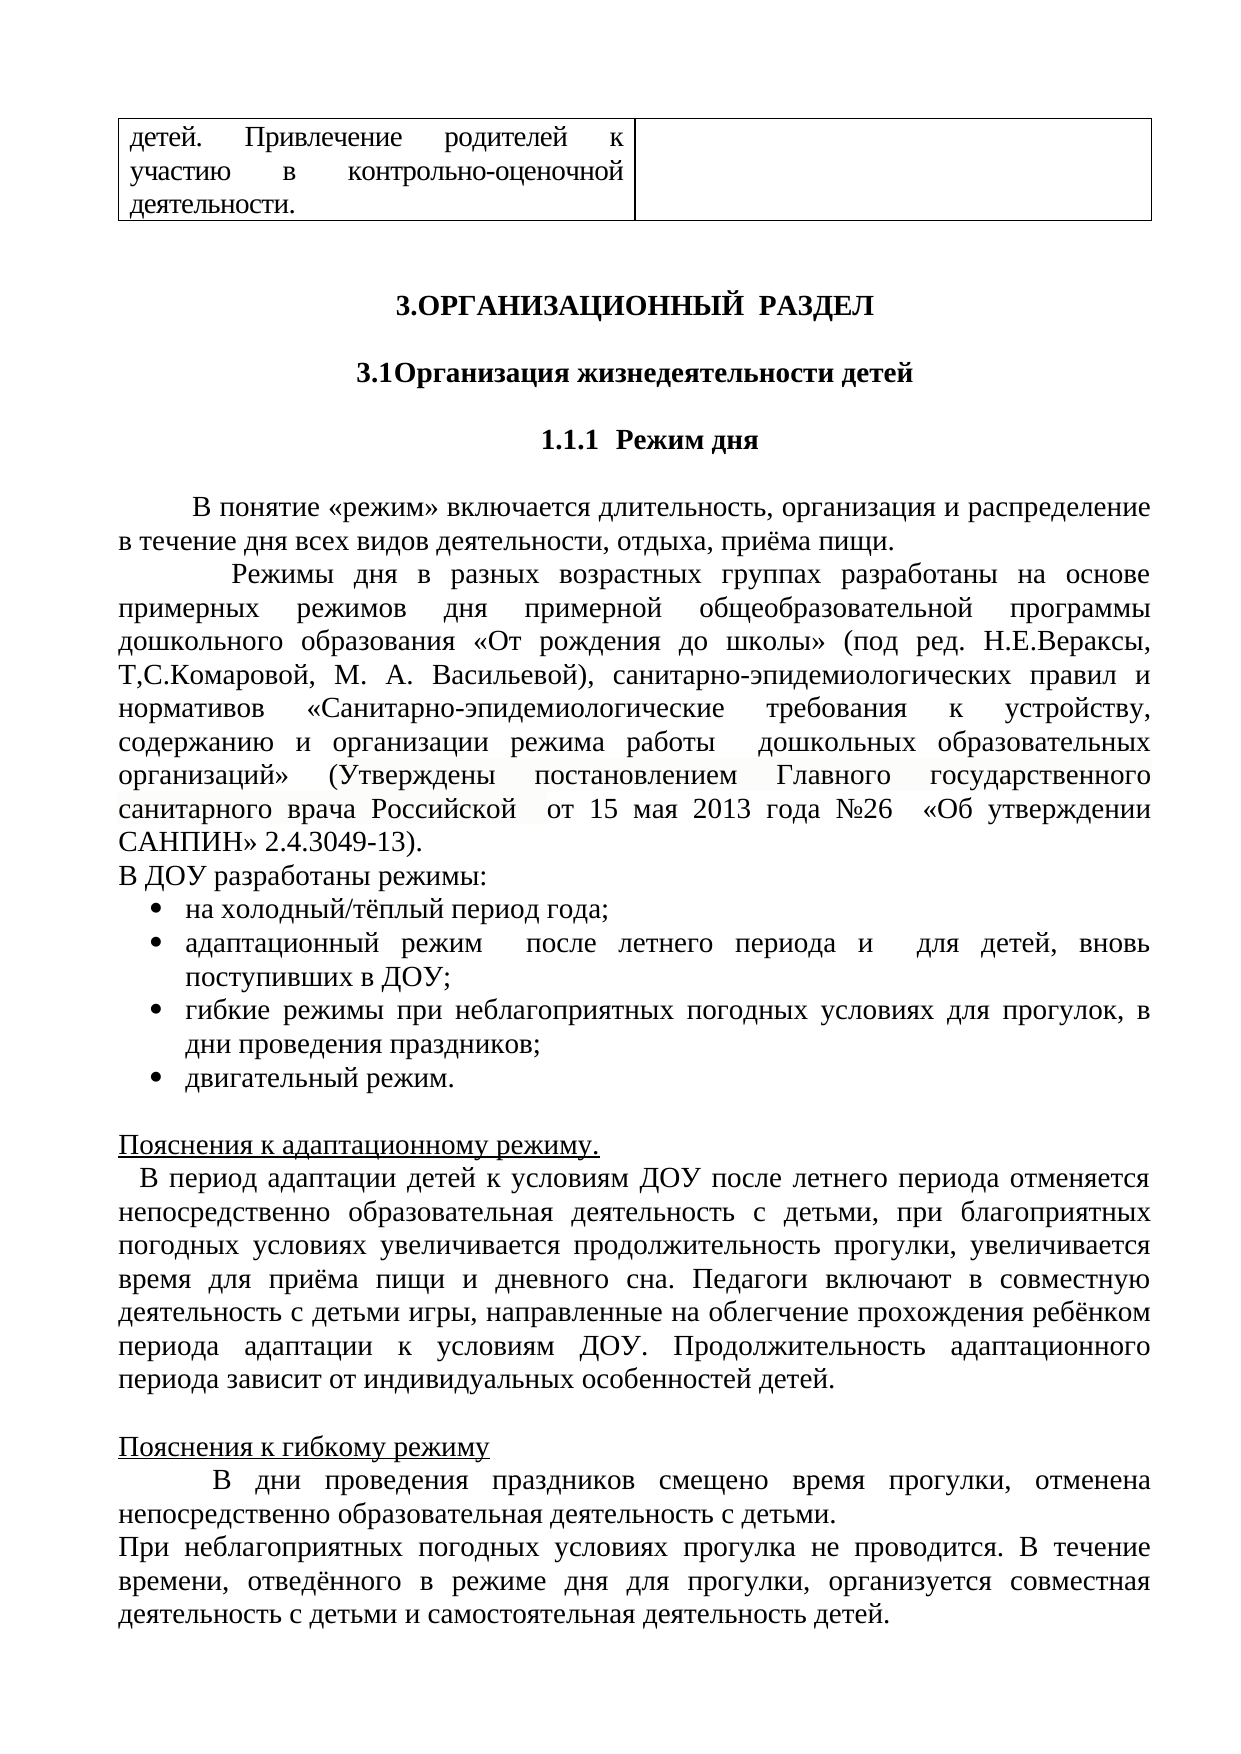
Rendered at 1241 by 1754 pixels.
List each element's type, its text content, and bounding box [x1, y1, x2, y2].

text Режимы дня в разных возрастных группах разработаны на основе примерных режимов дня примерной общеобразовательной программы дошкольного образования «От рождения до школы» (под ред. Н.Е.Вераксы, Т,С.Комаровой, М. А. Васильевой), санитарно-эпидемиологических правил и нормативов «Санитарно-эпидемиологические требования к устройству, содержанию и организации режима работы дошкольных образовательных организаций» (Утверждены постановлением Главного государственного санитарного врача Российской от 15 мая 2013 года №26 «Об утверждении САНПИН» 2.4.3049-13). [118, 556, 1152, 791]
list двигательный режим. [151, 1060, 1152, 1093]
list на холодный/тёплый период года; [151, 892, 1152, 925]
list Режим дня [148, 422, 1152, 456]
text В понятие «режим» включается длительность, организация и распределение в течение дня всех видов деятельности, отдыха, приёма пищи. [118, 489, 1152, 556]
text Пояснения к гибкому режиму [118, 1429, 1152, 1462]
text Пояснения к адаптационному режиму. [118, 1127, 1152, 1160]
text Режимы дня в разных возрастных группах разработаны на основе примерных режимов дня примерной общеобразовательной программы дошкольного образования «От рождения до школы» (под ред. Н.Е.Вераксы, Т,С.Комаровой, М. А. Васильевой), санитарно-эпидемиологических правил и нормативов «Санитарно-эпидемиологические требования к устройству, содержанию и организации режима работы дошкольных образовательных организаций» (Утверждены постановлением Главного государственного санитарного врача Российской от 15 мая 2013 года №26 «Об утверждении САНПИН» 2.4.3049-13). [118, 824, 1152, 858]
list адаптационный режим после летнего периода и для детей, вновь поступивших в ДОУ; [151, 925, 1152, 992]
list гибкие режимы при неблагоприятных погодных условиях для прогулок, в дни проведения праздников; [151, 992, 1152, 1060]
text В период адаптации детей к условиям ДОУ после летнего периода отменяется непосредственно образовательная деятельность с детьми, при благоприятных погодных условиях увеличивается продолжительность прогулки, увеличивается время для приёма пищи и дневного сна. Педагоги включают в совместную деятельность с детьми игры, направленные на облегчение прохождения ребёнком периода адаптации к условиям ДОУ. Продолжительность адаптационного периода зависит от индивидуальных особенностей детей. [118, 1160, 1152, 1395]
list Организация жизнедеятельности детей [118, 355, 1152, 388]
text 3.ОРГАНИЗАЦИОННЫЙ РАЗДЕЛ [118, 288, 1152, 321]
text При неблагоприятных погодных условиях прогулка не проводится. В течение времени, отведённого в режиме дня для прогулки, организуется совместная деятельность с детьми и самостоятельная деятельность детей. [118, 1529, 1152, 1630]
text В ДОУ разработаны режимы: [118, 858, 1152, 892]
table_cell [119, 119, 634, 220]
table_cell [636, 119, 1151, 220]
text В дни проведения праздников смещено время прогулки, отменена непосредственно образовательная деятельность с детьми. [118, 1462, 1152, 1529]
